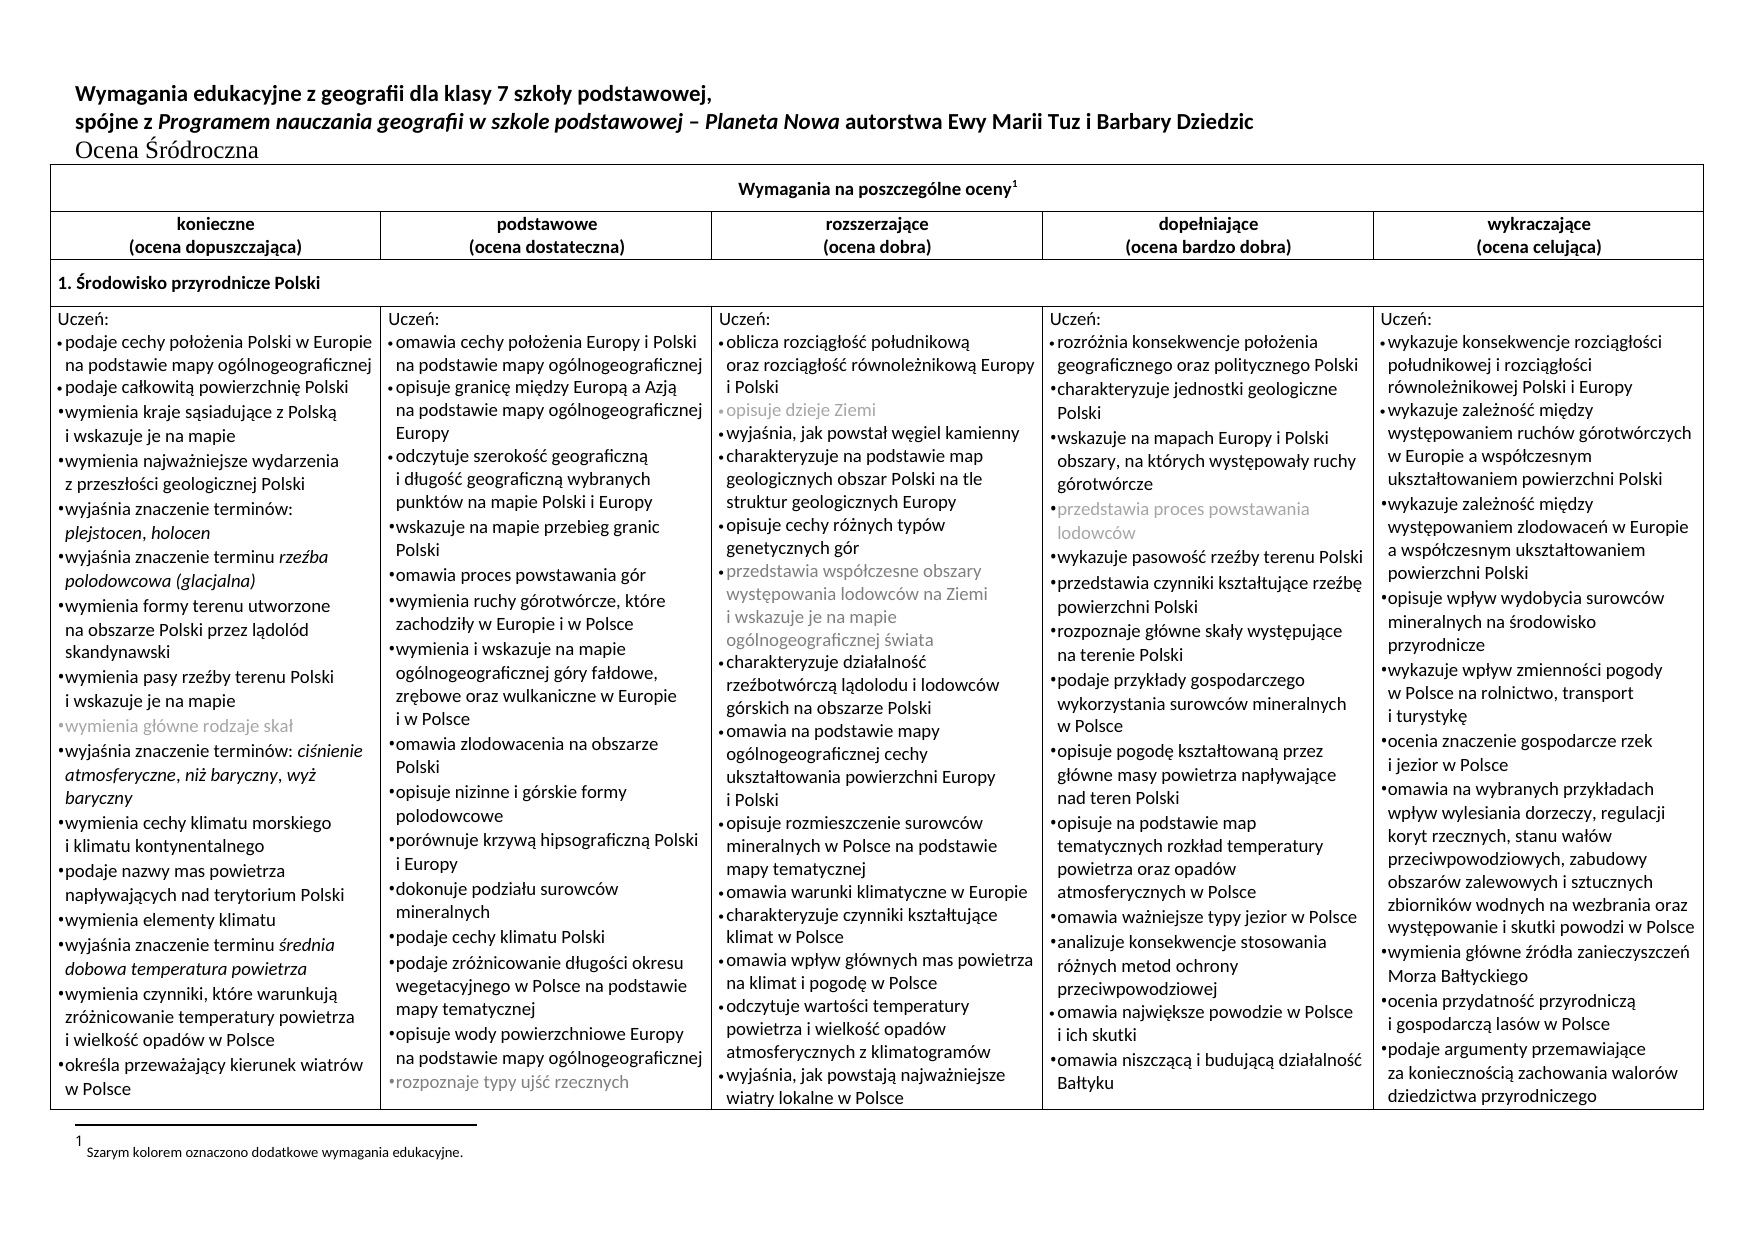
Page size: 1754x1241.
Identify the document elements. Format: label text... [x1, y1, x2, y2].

table_cell dopełniające (ocena bardzo dobra) [1043, 212, 1373, 258]
table_header Wymagania na poszczególne oceny [51, 165, 1703, 211]
subtitle Wymagania edukacyjne z geografii dla klasy 7 szkoły podstawowej, spójne z Programem nauczania geografii w szkole podstawowej – Planeta Nowa autorstwa Ewy Marii Tuz i Barbary Dziedzic [75, 79, 1679, 135]
table_cell podstawowe (ocena dostateczna) [381, 212, 711, 258]
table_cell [51, 307, 380, 1109]
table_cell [381, 307, 711, 1109]
table_cell konieczne (ocena dopuszczająca) [51, 212, 380, 258]
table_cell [712, 307, 1042, 1109]
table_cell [1374, 307, 1703, 1109]
table_cell rozszerzające (ocena dobra) [712, 212, 1042, 258]
text Ocena Śródroczna [75, 135, 1679, 164]
table_cell 1. Środowisko przyrodnicze Polski [51, 260, 1703, 306]
table_cell wykraczające (ocena celująca) [1374, 212, 1703, 258]
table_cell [1043, 307, 1373, 1109]
